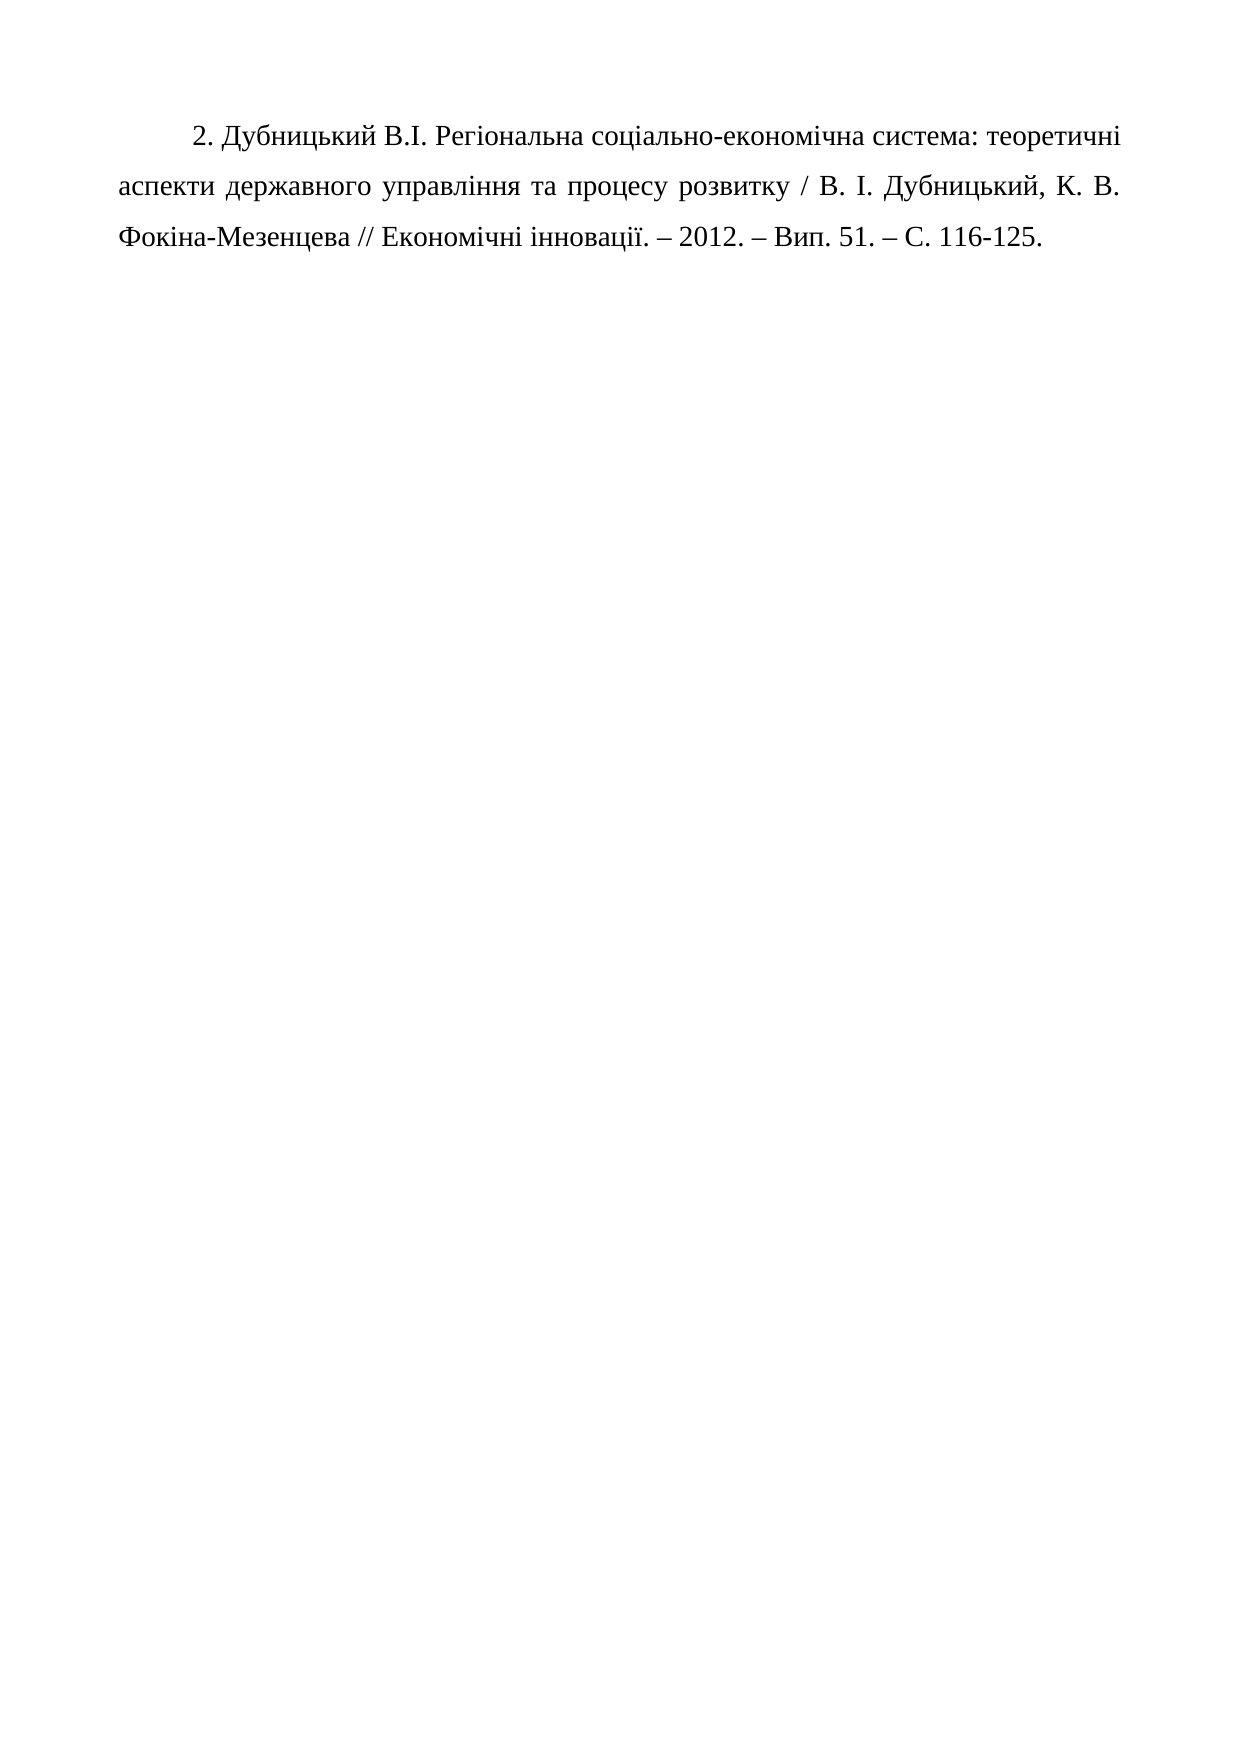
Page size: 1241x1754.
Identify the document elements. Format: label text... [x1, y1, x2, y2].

text 2. Дубницький В.І. Регіональна соціально-економічна система: теоретичні аспекти державного управління та процесу розвитку / В. І. Дубницький, К. В. Фокіна-Мезенцева // Економічні інновації. – 2012. – Вип. 51. – С. 116-125. [118, 118, 1122, 252]
